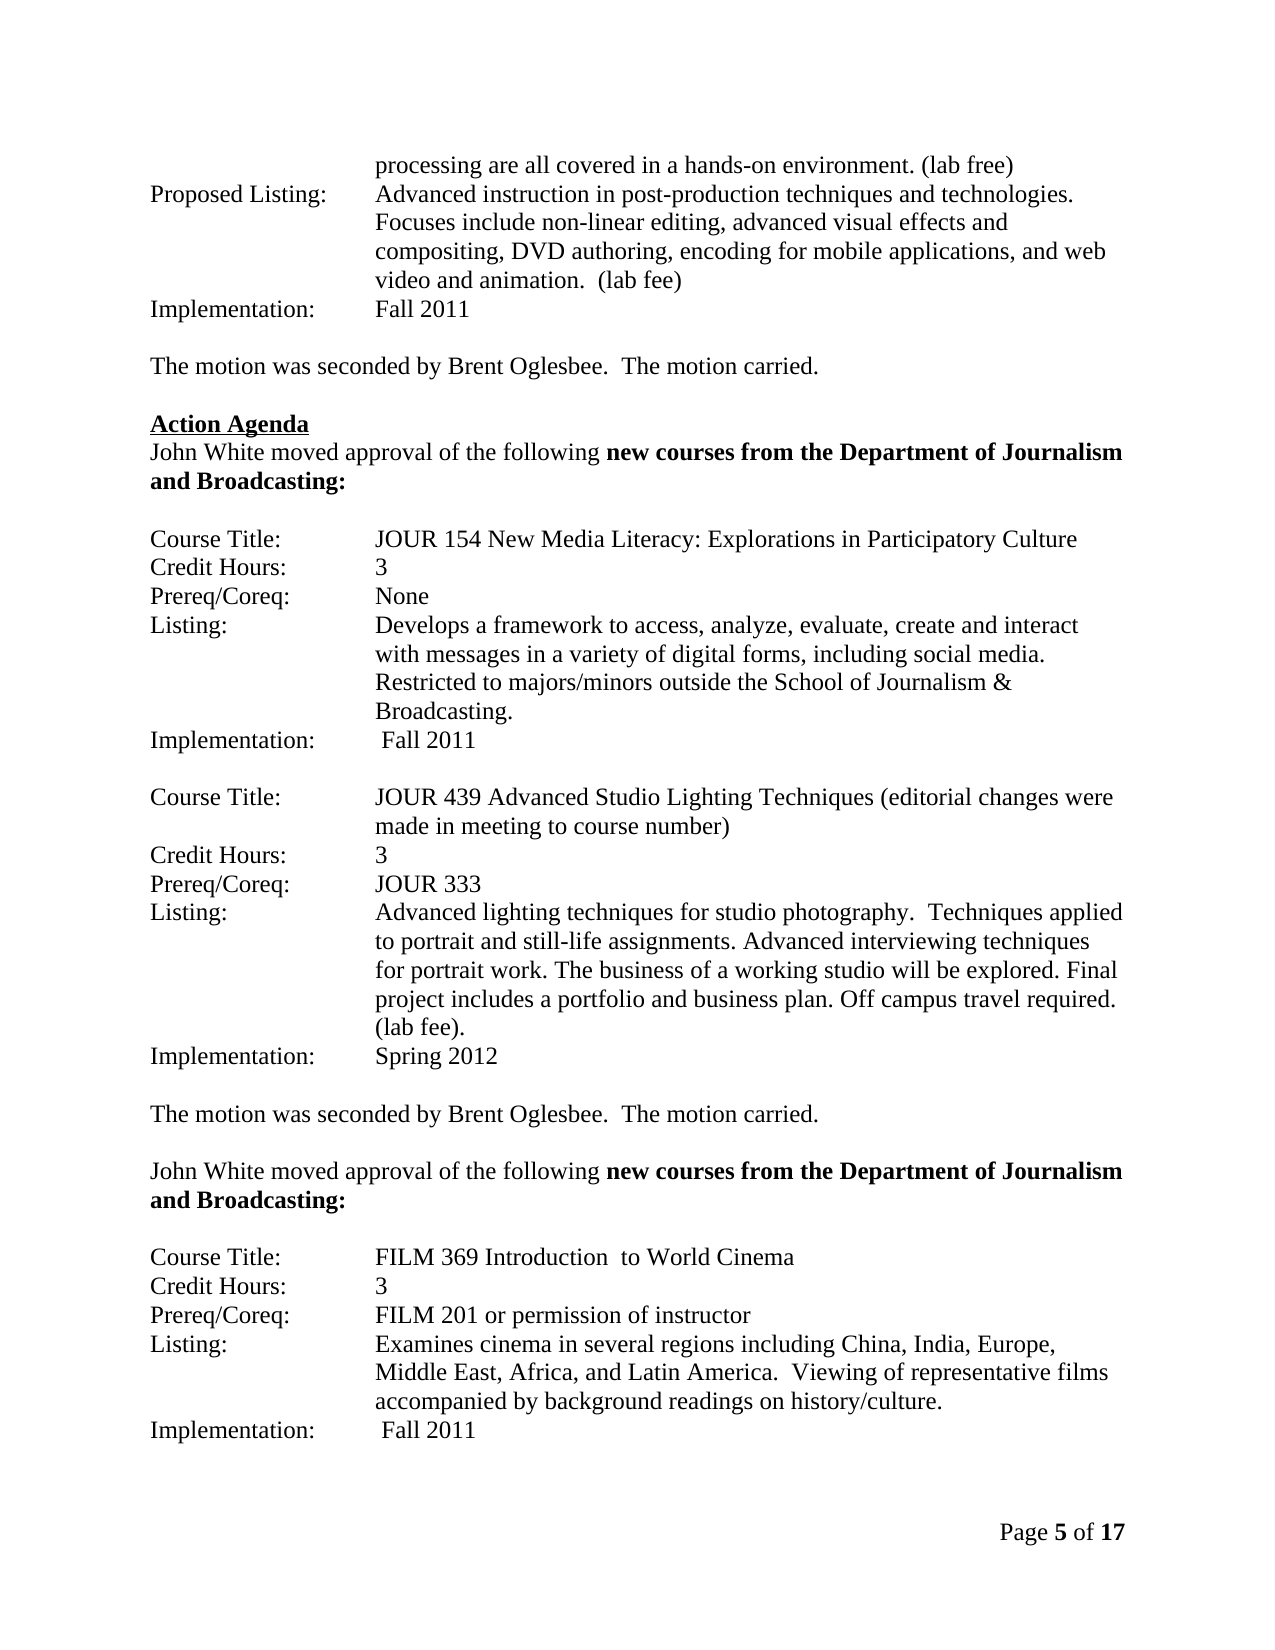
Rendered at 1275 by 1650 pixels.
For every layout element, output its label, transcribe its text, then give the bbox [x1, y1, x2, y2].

text Prereq/Coreq: FILM 201 or permission of instructor [150, 1300, 1125, 1329]
text (lab fee). [300, 1012, 1125, 1041]
text project includes a portfolio and business plan. Off campus travel required. [300, 984, 1125, 1012]
text with messages in a variety of digital forms, including social media. [300, 639, 1125, 667]
text The motion was seconded by Brent Oglesbee. The motion carried. [150, 1099, 1125, 1127]
text for portrait work. The business of a working studio will be explored. Final [300, 955, 1125, 984]
text Course Title: JOUR 154 New Media Literacy: Explorations in Participatory Culture [150, 524, 1125, 552]
text Credit Hours: 3 [150, 840, 1125, 869]
text Prereq/Coreq: None [150, 581, 1125, 610]
text Broadcasting. [300, 696, 1125, 725]
text Credit Hours: 3 [150, 552, 1125, 581]
text Course Title: JOUR 439 Advanced Studio Lighting Techniques (editorial changes were made in meeting to course number) [150, 782, 1125, 840]
text video and animation. (lab fee) [300, 265, 1125, 294]
text compositing, DVD authoring, encoding for mobile applications, and web [300, 236, 1125, 265]
text Restricted to majors/minors outside the School of Journalism & [300, 667, 1125, 696]
text Action Agenda [150, 409, 1125, 437]
text The motion was seconded by Brent Oglesbee. The motion carried. [150, 351, 1125, 380]
text Focuses include non-linear editing, advanced visual effects and [300, 207, 1125, 236]
text processing are all covered in a hands-on environment. (lab free) [300, 150, 1125, 179]
text Listing: Examines cinema in several regions including China, India, Europe, [150, 1329, 1125, 1357]
text Prereq/Coreq: JOUR 333 [150, 869, 1125, 897]
text Implementation: Spring 2012 [150, 1041, 1125, 1070]
text Middle East, Africa, and Latin America. Viewing of representative films [300, 1357, 1125, 1386]
text Credit Hours: 3 [150, 1271, 1125, 1300]
text Proposed Listing: Advanced instruction in post-production techniques and technologies. [150, 179, 1125, 207]
text Course Title: FILM 369 Introduction to World Cinema [150, 1242, 1125, 1271]
text Implementation: Fall 2011 [150, 294, 1125, 322]
text Listing: Develops a framework to access, analyze, evaluate, create and interact [150, 610, 1125, 639]
text Implementation: Fall 2011 [150, 725, 1125, 754]
text John White moved approval of the following new courses from the Department of Journalism and Broadcasting: [150, 437, 1125, 495]
text Implementation: Fall 2011 [150, 1415, 1125, 1444]
text accompanied by background readings on history/culture. [300, 1386, 1125, 1415]
text John White moved approval of the following new courses from the Department of Journalism and Broadcasting: [150, 1156, 1125, 1214]
text to portrait and still-life assignments. Advanced interviewing techniques [300, 926, 1125, 955]
text Listing: Advanced lighting techniques for studio photography. Techniques applied [150, 897, 1125, 926]
